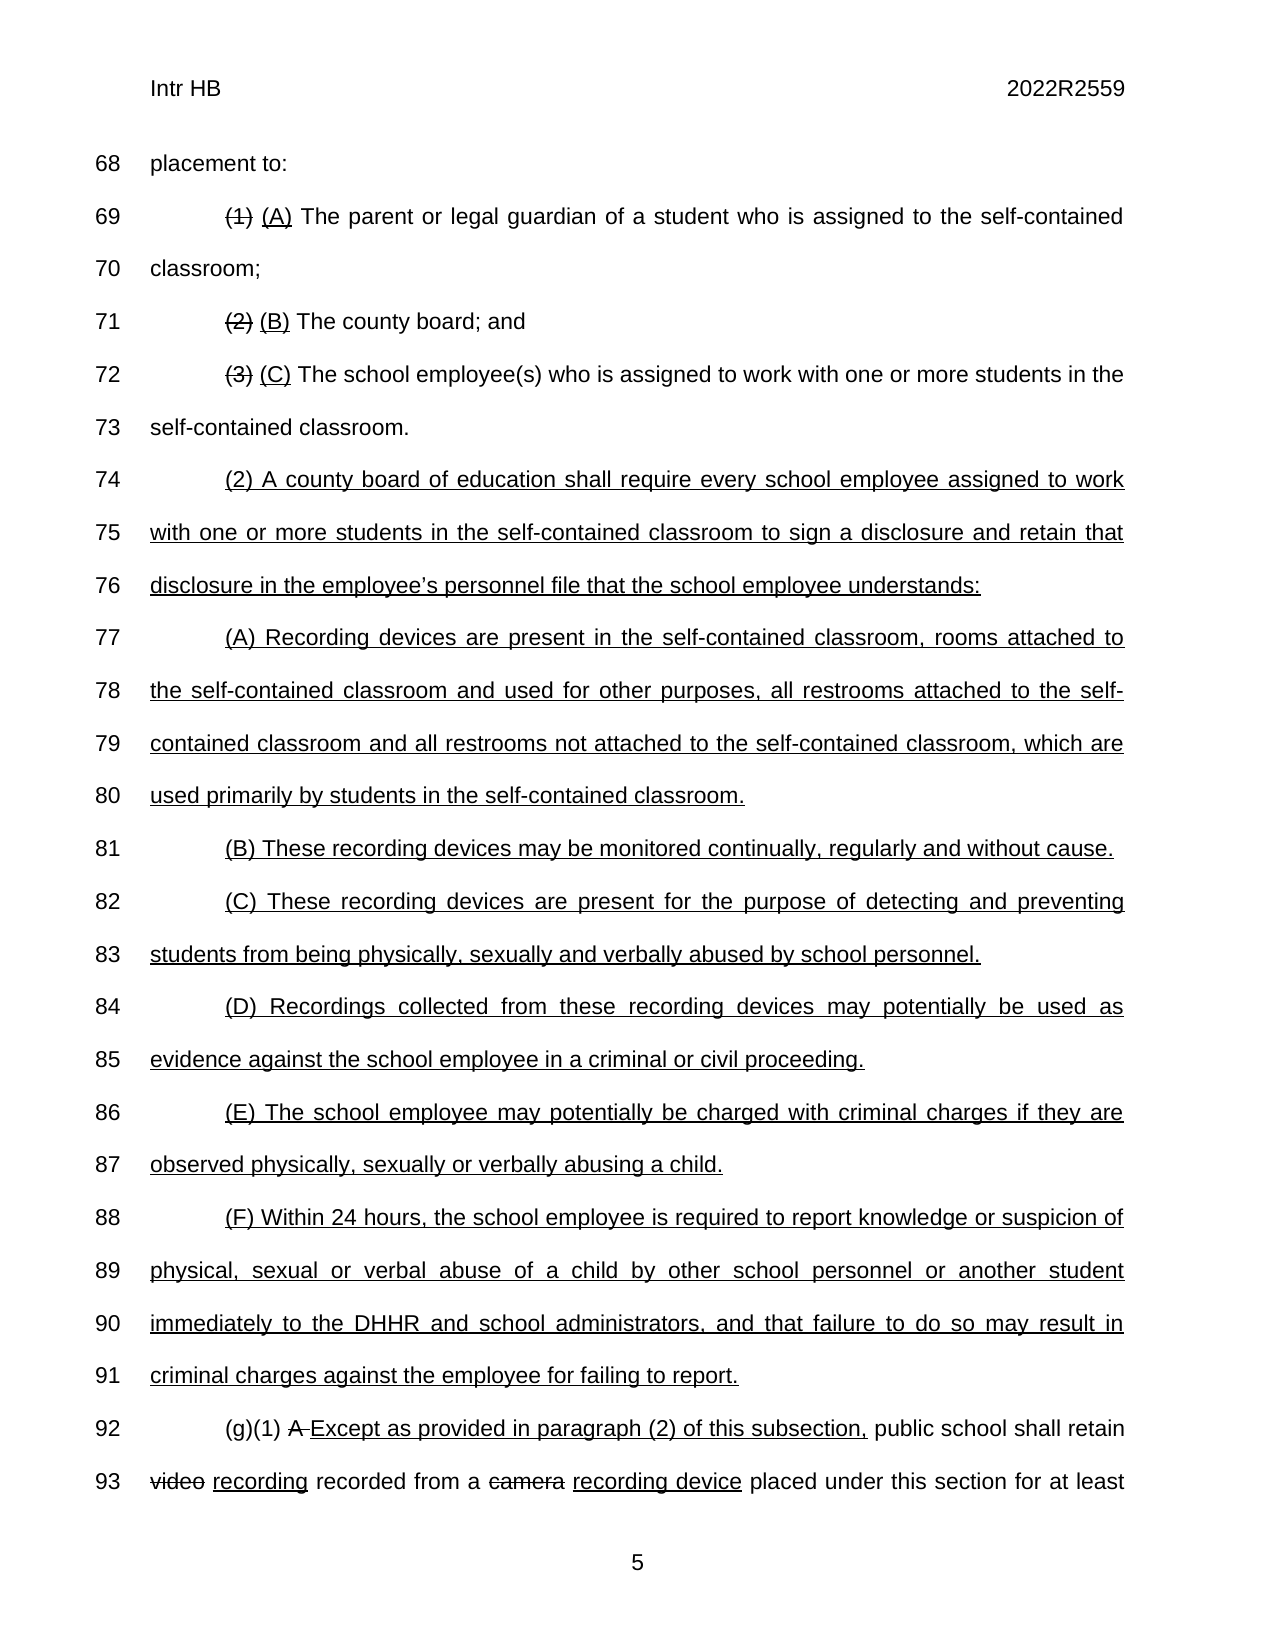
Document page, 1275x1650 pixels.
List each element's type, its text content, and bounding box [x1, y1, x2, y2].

text (3) (C) The school employee(s) who is assigned to work with one or more students in the self-contained classroom. [150, 361, 1125, 440]
text (2) (B) The county board; and [150, 308, 1125, 334]
text (1) (A) The parent or legal guardian of a student who is assigned to the self-contained classroom; [150, 203, 1125, 282]
text (C) These recording devices are present for the purpose of detecting and preventing students from being physically, sexually and verbally abused by school personnel. [150, 888, 1125, 967]
text (2) A county board of education shall require every school employee assigned to work with one or more students in the self-contained classroom to sign a disclosure and retain that disclosure in the employee’s personnel file that the school employee understands: [150, 466, 1125, 598]
text (E) The school employee may potentially be charged with criminal charges if they are observed physically, sexually or verbally abusing a child. [150, 1099, 1125, 1178]
text (D) Recordings collected from these recording devices may potentially be used as evidence against the school employee in a criminal or civil proceeding. [150, 993, 1125, 1072]
text (A) Recording devices are present in the self-contained classroom, rooms attached to the self-contained classroom and used for other purposes, all restrooms attached to the self-contained classroom and all restrooms not attached to the self-contained classroom, which are used primarily by students in the self-contained classroom. [150, 624, 1125, 809]
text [150, 1415, 1125, 1494]
text (F) Within 24 hours, the school employee is required to report knowledge or suspicion of physical, sexual or verbal abuse of a child by other school personnel or another student immediately to the DHHR and school administrators, and that failure to do so may result in criminal charges against the employee for failing to report. [150, 1204, 1125, 1280]
text (F) Within 24 hours, the school employee is required to report knowledge or suspicion of physical, sexual or verbal abuse of a child by other school personnel or another student immediately to the DHHR and school administrators, and that failure to do so may result in criminal charges against the employee for failing to report. [150, 1281, 1125, 1389]
text (B) These recording devices may be monitored continually, regularly and without cause. [150, 835, 1125, 862]
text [150, 150, 1125, 176]
